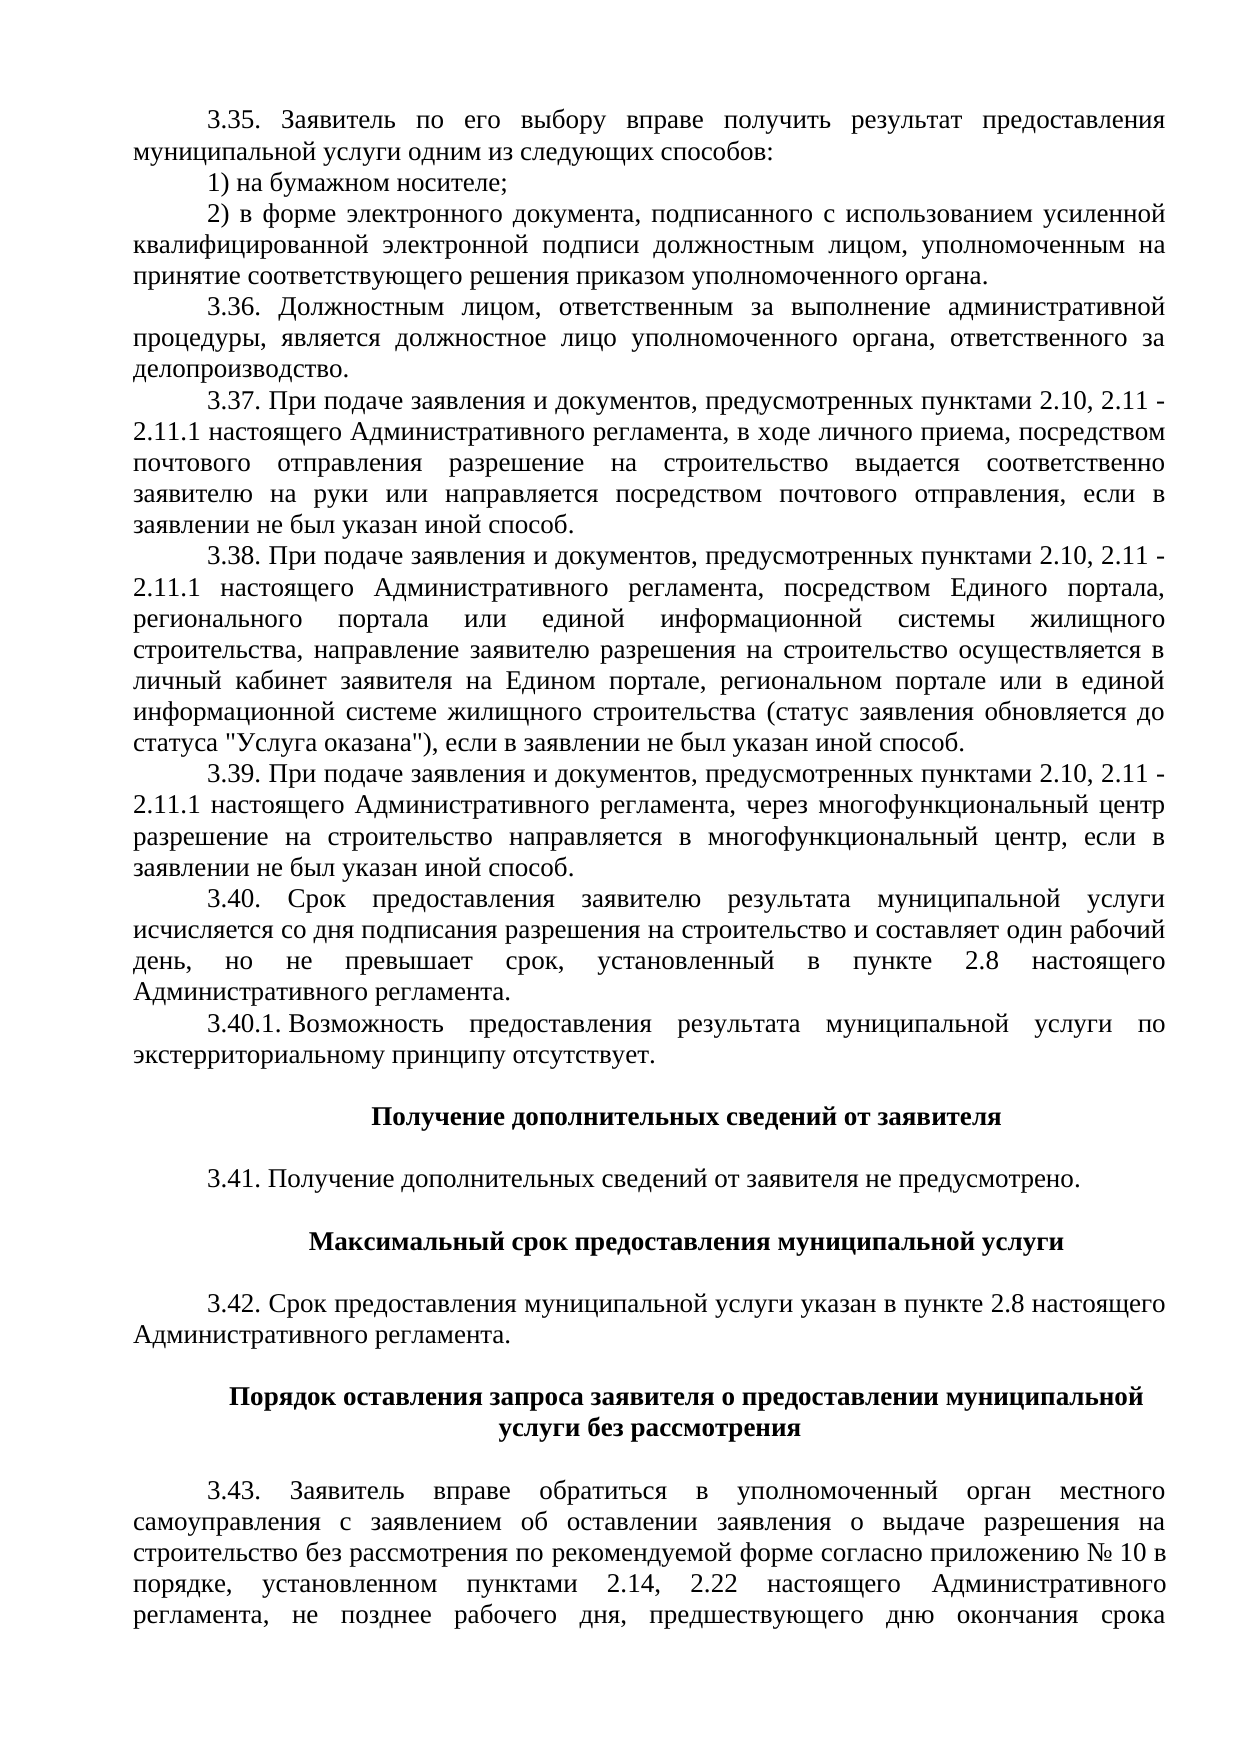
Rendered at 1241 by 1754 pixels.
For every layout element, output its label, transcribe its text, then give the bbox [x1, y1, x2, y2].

text 1) на бумажном носителе; [133, 166, 1167, 197]
text 3.36. Должностным лицом, ответственным за выполнение административной процедуры, является должностное лицо уполномоченного органа, ответственного за делопроизводство. [133, 290, 1167, 384]
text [133, 1474, 1167, 1629]
text 3.40. Срок предоставления заявителю результата муниципальной услуги исчисляется со дня подписания разрешения на строительство и составляет один рабочий день, но не превышает срок, установленный в пункте 2.8 настоящего Административного регламента. [133, 882, 1167, 1007]
text 3.41. Получение дополнительных сведений от заявителя не предусмотрено. [133, 1162, 1167, 1193]
text Максимальный срок предоставления муниципальной услуги [133, 1225, 1167, 1256]
text 2) в форме электронного документа, подписанного с использованием усиленной квалифицированной электронной подписи должностным лицом, уполномоченным на принятие соответствующего решения приказом уполномоченного органа. [133, 197, 1167, 290]
text 3.42. Срок предоставления муниципальной услуги указан в пункте 2.8 настоящего Административного регламента. [133, 1287, 1167, 1349]
text Порядок оставления запроса заявителя о предоставлении муниципальной услуги без рассмотрения [133, 1380, 1167, 1443]
text 3.40.1. Возможность предоставления результата муниципальной услуги по экстерриториальному принципу отсутствует. [133, 1007, 1167, 1069]
text 3.39. При подаче заявления и документов, предусмотренных пунктами 2.10, 2.11 - 2.11.1 настоящего Административного регламента, через многофункциональный центр разрешение на строительство направляется в многофункциональный центр, если в заявлении не был указан иной способ. [133, 757, 1167, 882]
text 3.35. Заявитель по его выбору вправе получить результат предоставления муниципальной услуги одним из следующих способов: [133, 103, 1167, 166]
text 3.37. При подаче заявления и документов, предусмотренных пунктами 2.10, 2.11 - 2.11.1 настоящего Административного регламента, в ходе личного приема, посредством почтового отправления разрешение на строительство выдается соответственно заявителю на руки или направляется посредством почтового отправления, если в заявлении не был указан иной способ. [133, 384, 1167, 539]
text Получение дополнительных сведений от заявителя [133, 1100, 1167, 1131]
text 3.38. При подаче заявления и документов, предусмотренных пунктами 2.10, 2.11 - 2.11.1 настоящего Административного регламента, посредством Единого портала, регионального портала или единой информационной системы жилищного строительства, направление заявителю разрешения на строительство осуществляется в личный кабинет заявителя на Едином портале, региональном портале или в единой информационной системе жилищного строительства (статус заявления обновляется до статуса "Услуга оказана"), если в заявлении не был указан иной способ. [133, 539, 1167, 757]
